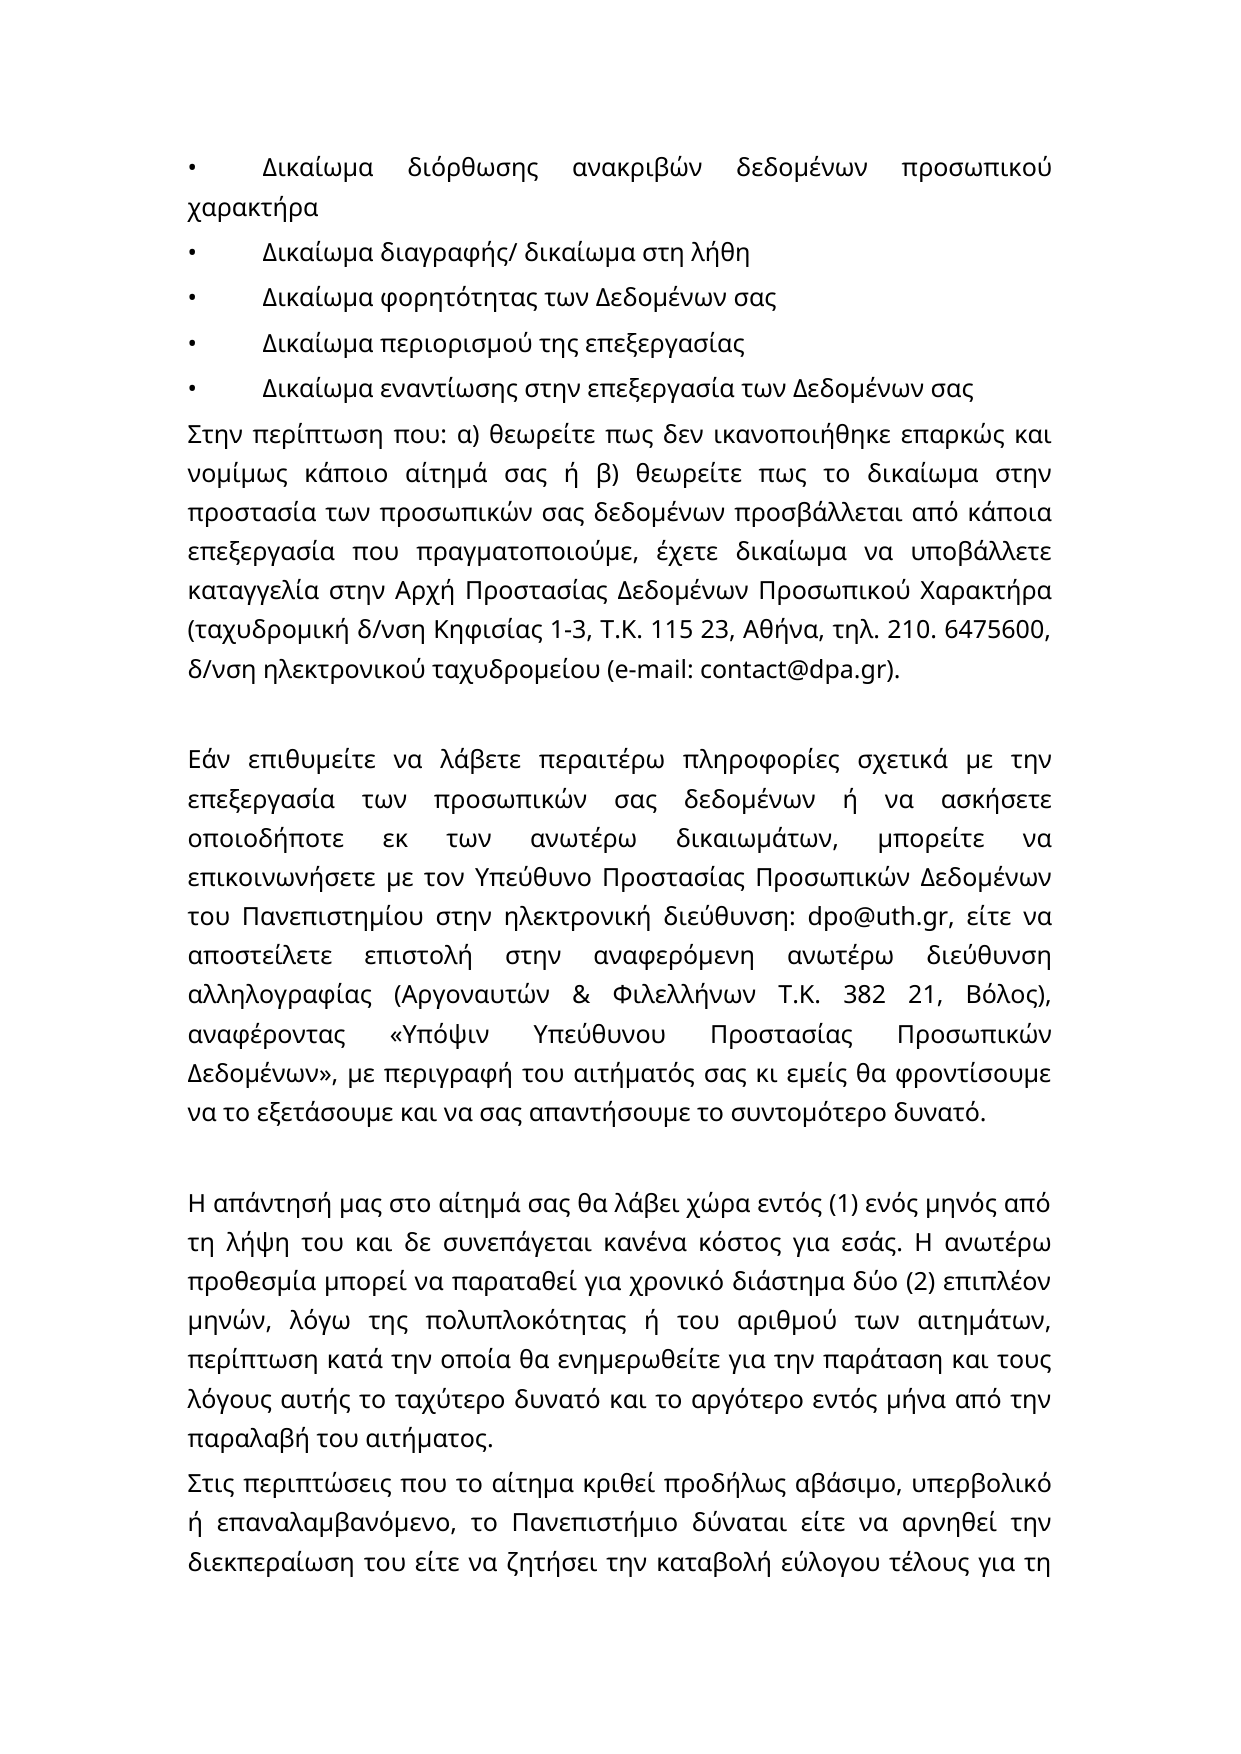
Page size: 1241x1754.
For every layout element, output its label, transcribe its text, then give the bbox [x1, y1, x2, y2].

text Εάν επιθυμείτε να λάβετε περαιτέρω πληροφορίες σχετικά με την επεξεργασία των προσωπικών σας δεδομένων ή να ασκήσετε οποιοδήποτε εκ των ανωτέρω δικαιωμάτων, μπορείτε να επικοινωνήσετε με τον Υπεύθυνο Προστασίας Προσωπικών Δεδομένων του Πανεπιστημίου στην ηλεκτρονική διεύθυνση: dpo@uth.gr, είτε να αποστείλετε επιστολή στην αναφερόμενη ανωτέρω διεύθυνση αλληλογραφίας (Αργοναυτών & Φιλελλήνων Τ.Κ. 382 21, Βόλος), αναφέροντας «Υπόψιν Υπεύθυνου Προστασίας Προσωπικών Δεδομένων», με περιγραφή του αιτήματός σας κι εμείς θα φροντίσουμε να το εξετάσουμε και να σας απαντήσουμε το συντομότερο δυνατό. [187, 742, 1053, 1129]
text • Δικαίωμα διόρθωσης ανακριβών δεδομένων προσωπικού χαρακτήρα [187, 150, 1053, 223]
text • Δικαίωμα εναντίωσης στην επεξεργασία των Δεδομένων σας [187, 371, 1053, 405]
text Στην περίπτωση που: α) θεωρείτε πως δεν ικανοποιήθηκε επαρκώς και νομίμως κάποιο αίτημά σας ή β) θεωρείτε πως το δικαίωμα στην προστασία των προσωπικών σας δεδομένων προσβάλλεται από κάποια επεξεργασία που πραγματοποιούμε, έχετε δικαίωμα να υποβάλλετε καταγγελία στην Αρχή Προστασίας Δεδομένων Προσωπικού Χαρακτήρα (ταχυδρομική δ/νση Κηφισίας 1-3, Τ.Κ. 115 23, Αθήνα, τηλ. 210. 6475600, δ/νση ηλεκτρονικού ταχυδρομείου (e-mail: contact@dpa.gr). [187, 416, 1053, 685]
text Η απάντησή μας στο αίτημά σας θα λάβει χώρα εντός (1) ενός μηνός από τη λήψη του και δε συνεπάγεται κανένα κόστος για εσάς. Η ανωτέρω προθεσμία μπορεί να παραταθεί για χρονικό διάστημα δύο (2) επιπλέον μηνών, λόγω της πολυπλοκότητας ή του αριθμού των αιτημάτων, περίπτωση κατά την οποία θα ενημερωθείτε για την παράταση και τους λόγους αυτής το ταχύτερο δυνατό και το αργότερο εντός μήνα από την παραλαβή του αιτήματος. [187, 1185, 1053, 1454]
text • Δικαίωμα φορητότητας των Δεδομένων σας [187, 280, 1053, 314]
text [187, 1466, 1053, 1578]
text • Δικαίωμα περιορισμού της επεξεργασίας [187, 325, 1053, 359]
text • Δικαίωμα διαγραφής/ δικαίωμα στη λήθη [187, 234, 1053, 269]
